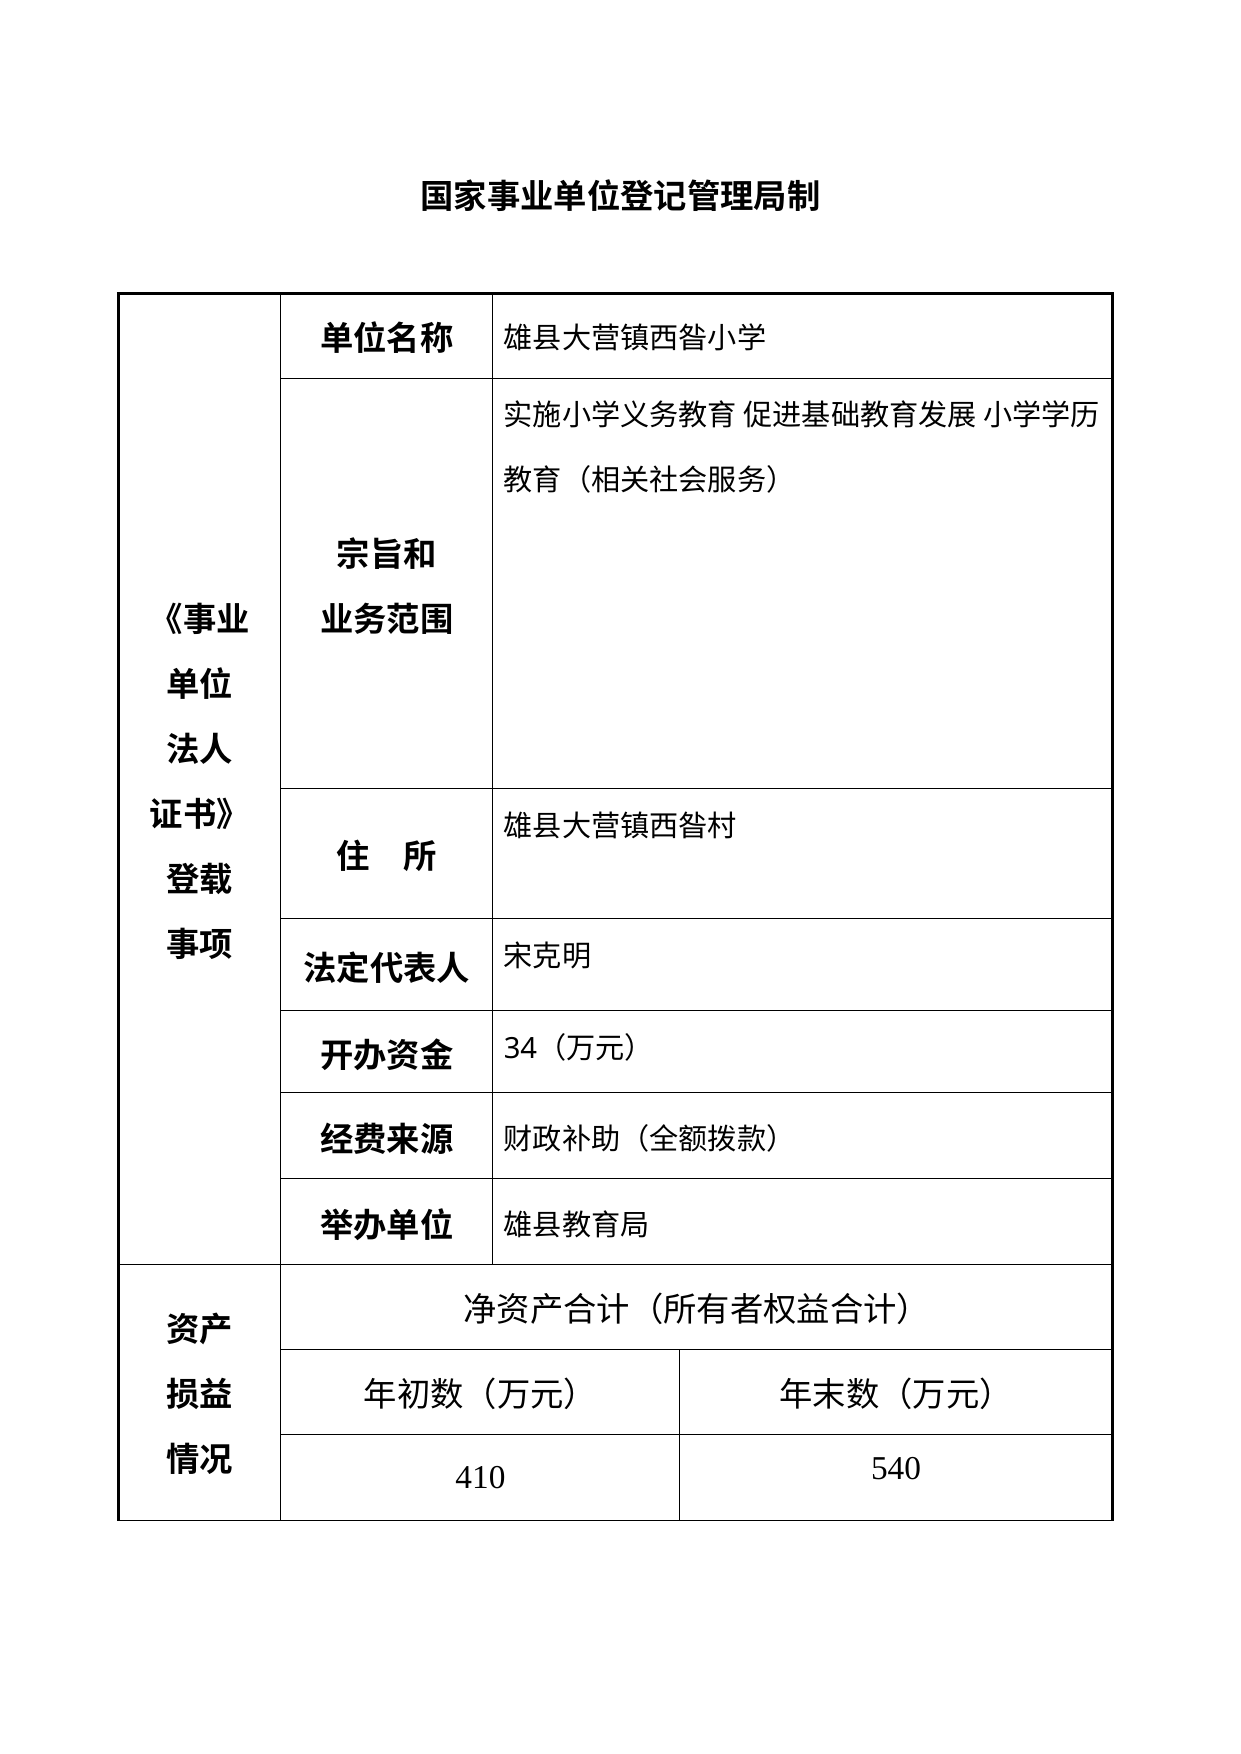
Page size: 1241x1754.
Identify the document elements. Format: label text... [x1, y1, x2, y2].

table_header 《事业 单位 法人 证书》 登载 事项 [120, 295, 280, 1264]
table_cell 开办资金 [281, 1011, 492, 1092]
table_cell 经费来源 [281, 1093, 492, 1178]
table_cell 410 [281, 1435, 679, 1519]
table_cell 540 [680, 1435, 1111, 1519]
table_cell 年初数（万元） [281, 1350, 679, 1434]
table_cell 年末数（万元） [680, 1350, 1111, 1434]
table_header 雄县大营镇西昝小学 [493, 295, 1111, 377]
table_cell 净资产合计（所有者权益合计） [281, 1265, 1111, 1349]
table_cell 法定代表人 [281, 919, 492, 1010]
table_cell 实施小学义务教育 促进基础教育发展 小学学历教育（相关社会服务） [493, 379, 1111, 788]
table_cell 宋克明 [493, 919, 1111, 1010]
table_cell 举办单位 [281, 1179, 492, 1264]
text 国家事业单位登记管理局制 [118, 162, 1122, 227]
table_cell 资产 损益 情况 [120, 1265, 280, 1519]
table_cell 宗旨和 业务范围 [281, 379, 492, 788]
table_cell 34（万元） [493, 1011, 1111, 1092]
table_header 单位名称 [281, 295, 492, 377]
table_cell 住 所 [281, 789, 492, 918]
table_cell 雄县大营镇西昝村 [493, 789, 1111, 918]
table_cell 财政补助（全额拨款） [493, 1093, 1111, 1178]
table_cell 雄县教育局 [493, 1179, 1111, 1264]
